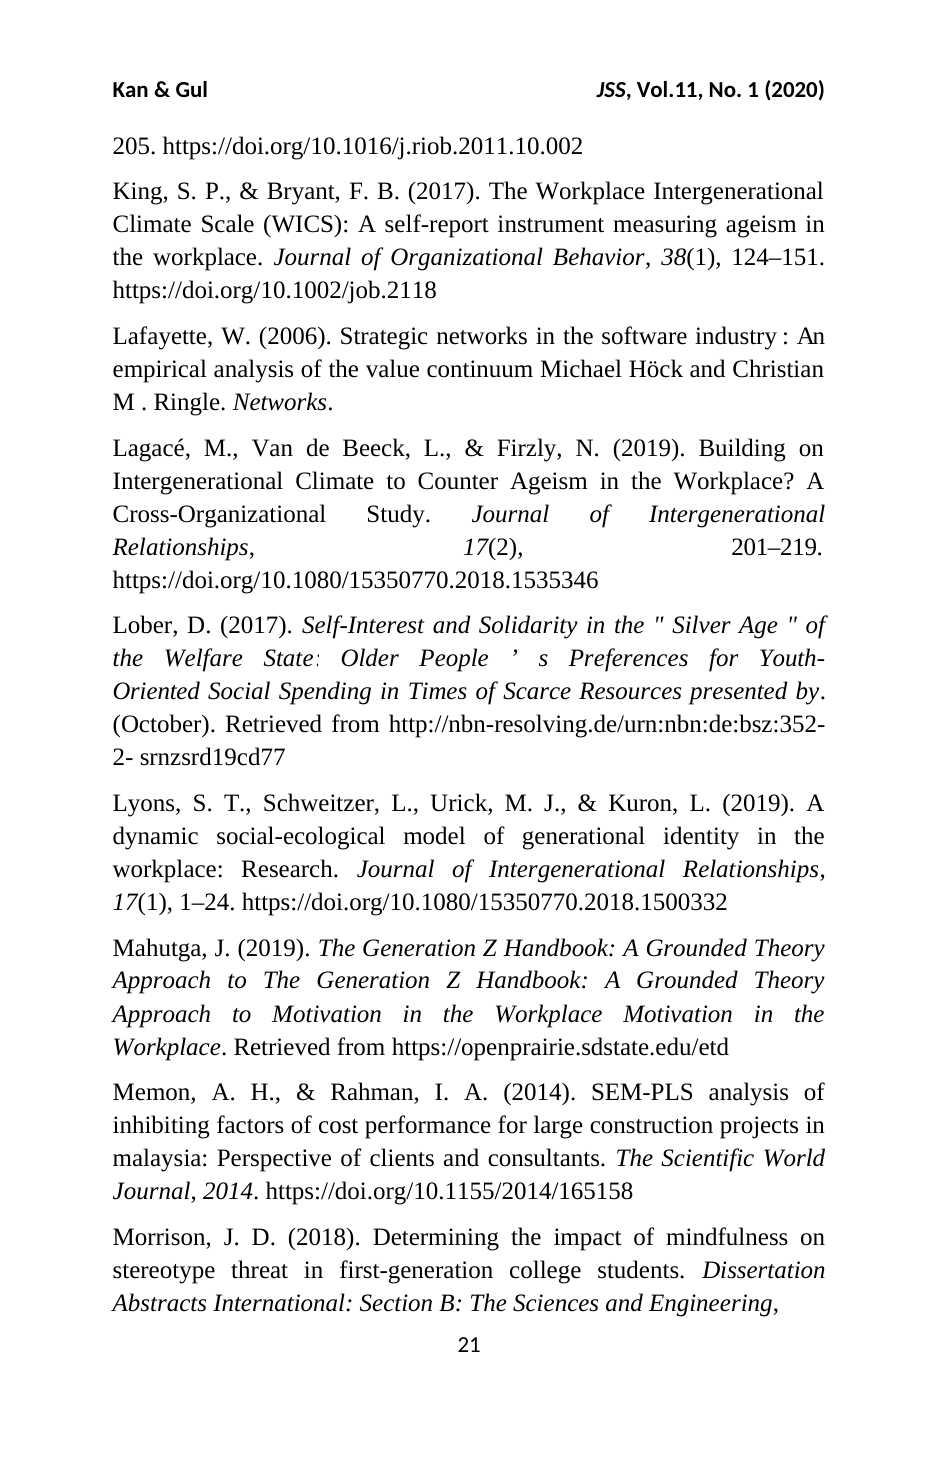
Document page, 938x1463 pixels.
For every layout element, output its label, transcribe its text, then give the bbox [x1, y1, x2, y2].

text Lober, D. (2017). Self-Interest and Solidarity in the " Silver Age " of the Welfare State : Older People ’ s Preferences for Youth-Oriented Social Spending in Times of Scarce Resources presented by. (October). Retrieved from http://nbn-resolving.de/urn:nbn:de:bsz:352-2- srnzsrd19cd77 [112, 610, 826, 771]
text King, S. P., & Bryant, F. B. (2017). The Workplace Intergenerational Climate Scale (WICS): A self-report instrument measuring ageism in the workplace. Journal of Organizational Behavior, 38(1), 124–151. https://doi.org/10.1002/job.2118 [112, 176, 825, 304]
text Memon, A. H., & Rahman, I. A. (2014). SEM-PLS analysis of inhibiting factors of cost performance for large construction projects in malaysia: Perspective of clients and consultants. The Scientific World Journal, 2014. https://doi.org/10.1155/2014/165158 [112, 1077, 825, 1205]
text Morrison, J. D. (2018). Determining the impact of mindfulness on stereotype threat in first-generation college students. Dissertation Abstracts International: Section B: The Sciences and Engineering, [112, 1222, 826, 1317]
text 21 [111, 1330, 827, 1358]
text Lafayette, W. (2006). Strategic networks in the software industry : An empirical analysis of the value continuum Michael Höck and Christian M . Ringle. Networks. [112, 321, 825, 416]
text Lyons, S. T., Schweitzer, L., Urick, M. J., & Kuron, L. (2019). A dynamic social-ecological model of generational identity in the workplace: Research. Journal of Intergenerational Relationships, 17(1), 1–24. https://doi.org/10.1080/15350770.2018.1500332 [112, 788, 826, 916]
text Kan & Gul JSS, Vol.11, No. 1 (2020) [112, 75, 848, 103]
text 205. https://doi.org/10.1016/j.riob.2011.10.002 [112, 131, 848, 160]
text Mahutga, J. (2019). The Generation Z Handbook: A Grounded Theory Approach to The Generation Z Handbook: A Grounded Theory Approach to Motivation in the Workplace Motivation in the Workplace. Retrieved from https://openprairie.sdstate.edu/etd [112, 933, 825, 1060]
text Lagacé, M., Van de Beeck, L., & Firzly, N. (2019). Building on Intergenerational Climate to Counter Ageism in the Workplace? A Cross-Organizational Study. Journal of Intergenerational Relationships, 17(2), 201–219. https://doi.org/10.1080/15350770.2018.1535346 [112, 433, 825, 594]
